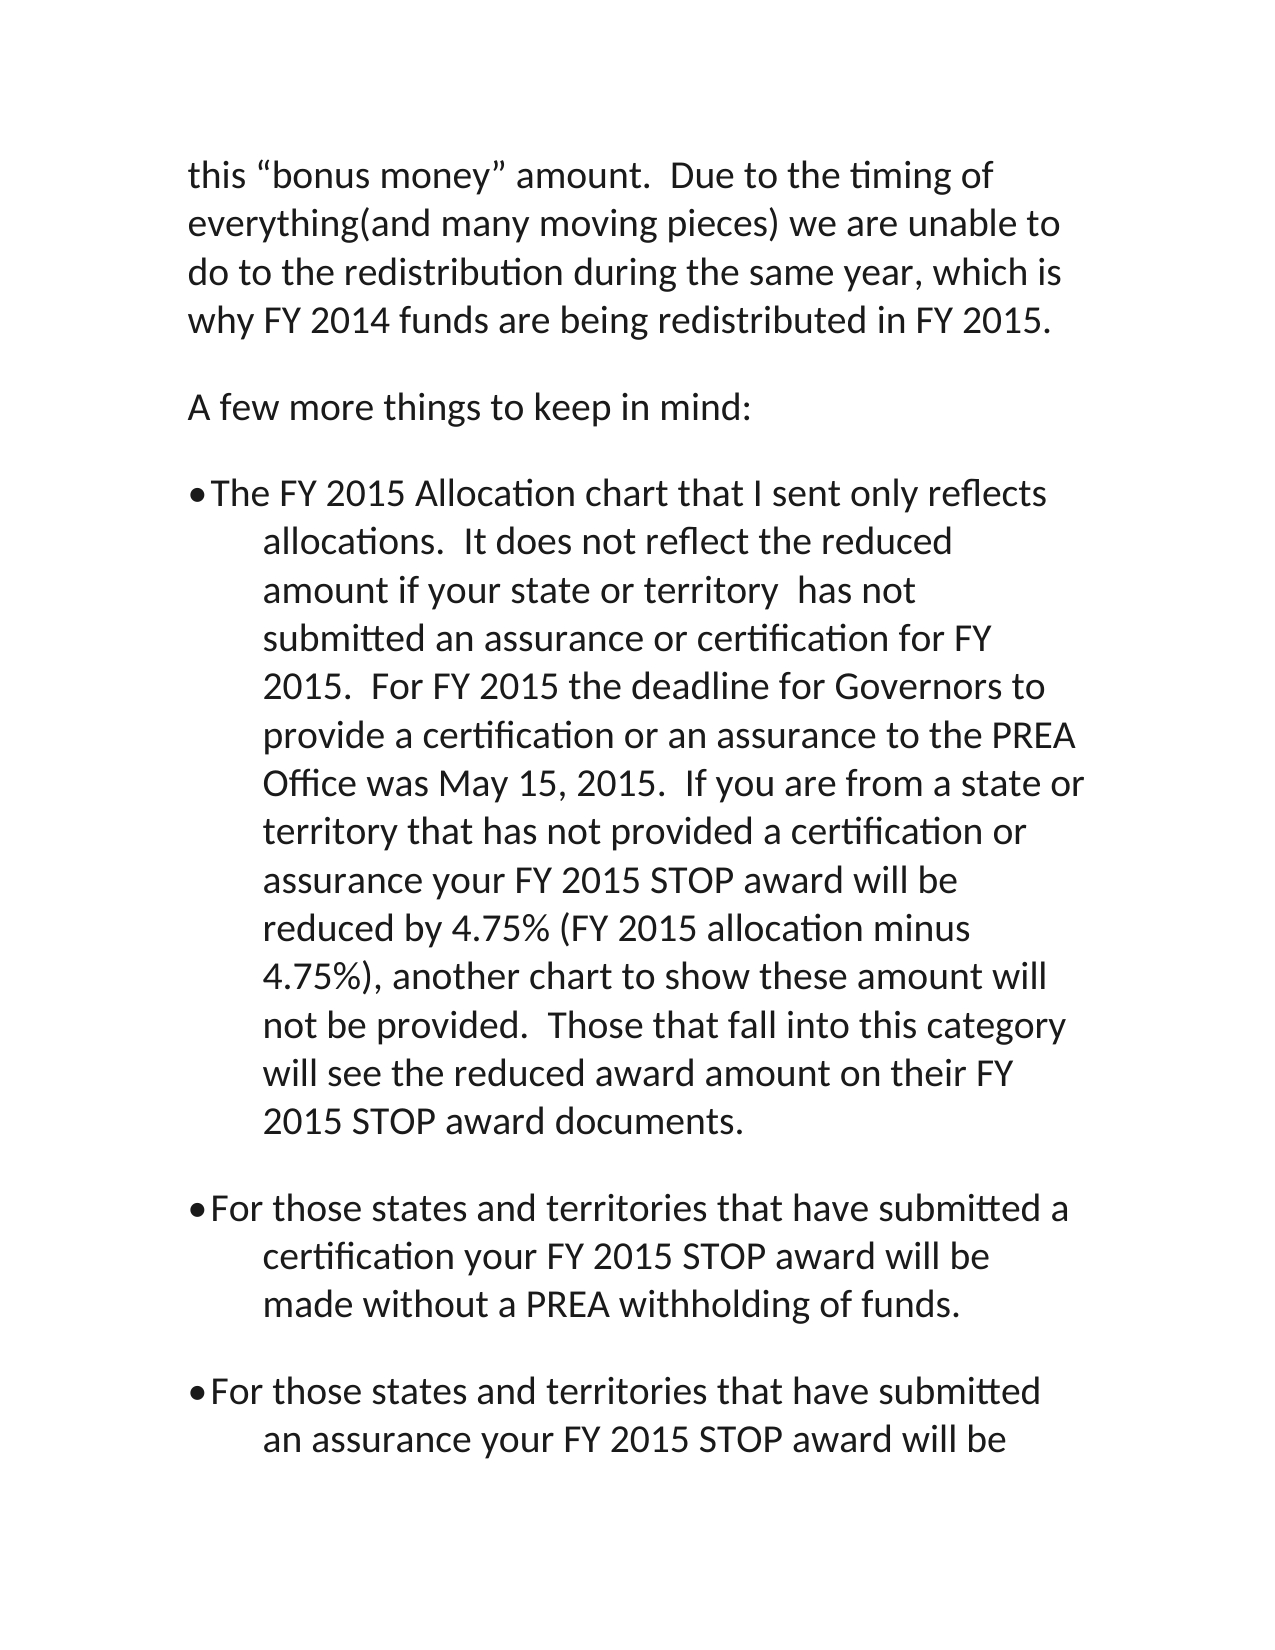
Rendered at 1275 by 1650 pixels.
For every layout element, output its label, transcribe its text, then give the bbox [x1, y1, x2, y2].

list For those states and territories that have submitted a certification your FY 2015 STOP award will be made without a PREA withholding of funds. [187, 1183, 1087, 1328]
text A few more things to keep in mind: [187, 381, 1087, 430]
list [187, 1366, 1087, 1462]
list The FY 2015 Allocation chart that I sent only reflects allocations. It does not reflect the reduced amount if your state or territory has not submitted an assurance or certification for FY 2015. For FY 2015 the deadline for Governors to provide a certification or an assurance to the PREA Office was May 15, 2015. If you are from a state or territory that has not provided a certification or assurance your FY 2015 STOP award will be reduced by 4.75% (FY 2015 allocation minus 4.75%), another chart to show these amount will not be provided. Those that fall into this category will see the reduced award amount on their FY 2015 STOP award documents. [187, 468, 1087, 1144]
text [187, 150, 1087, 343]
